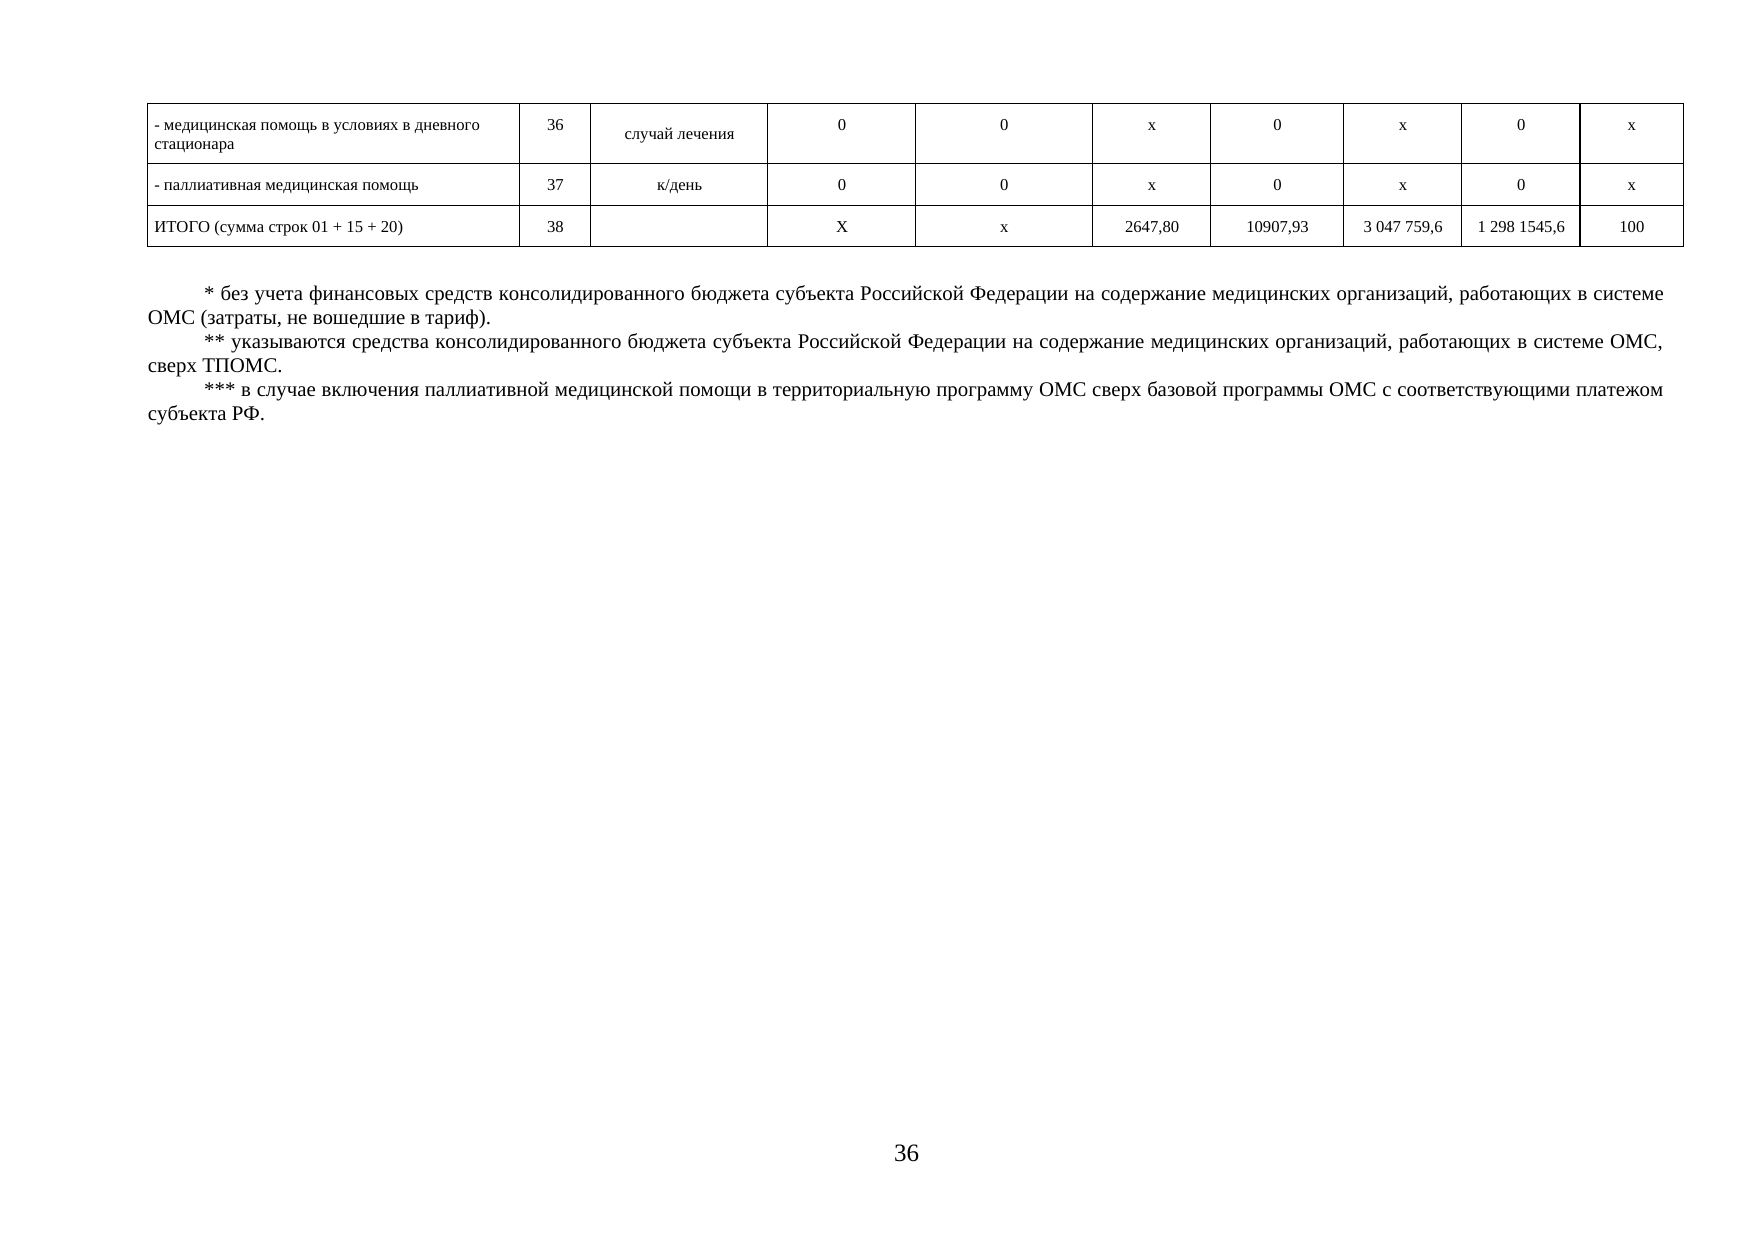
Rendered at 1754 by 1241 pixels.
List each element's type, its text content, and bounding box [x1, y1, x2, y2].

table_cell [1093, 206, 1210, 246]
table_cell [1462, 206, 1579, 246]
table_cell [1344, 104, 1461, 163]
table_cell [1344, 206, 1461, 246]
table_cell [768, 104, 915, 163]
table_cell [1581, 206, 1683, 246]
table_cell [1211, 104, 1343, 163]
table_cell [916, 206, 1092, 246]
text ** указываются средства консолидированного бюджета субъекта Российской Федерации на содержание медицинских организаций, работающих в системе ОМС, сверх ТПОМС. [148, 329, 1665, 377]
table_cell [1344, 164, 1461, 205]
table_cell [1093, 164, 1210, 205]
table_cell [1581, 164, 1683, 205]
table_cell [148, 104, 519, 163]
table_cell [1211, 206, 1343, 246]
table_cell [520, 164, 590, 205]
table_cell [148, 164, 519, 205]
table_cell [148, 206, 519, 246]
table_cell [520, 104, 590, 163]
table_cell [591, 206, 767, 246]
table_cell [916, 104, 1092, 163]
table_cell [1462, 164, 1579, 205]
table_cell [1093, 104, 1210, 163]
text *** в случае включения паллиативной медицинской помощи в территориальную программу ОМС сверх базовой программы ОМС с соответствующими платежом субъекта РФ. [148, 377, 1665, 425]
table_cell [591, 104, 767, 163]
text * без учета финансовых средств консолидированного бюджета субъекта Российской Федерации на содержание медицинских организаций, работающих в системе ОМС (затраты, не вошедшие в тариф). [148, 281, 1665, 329]
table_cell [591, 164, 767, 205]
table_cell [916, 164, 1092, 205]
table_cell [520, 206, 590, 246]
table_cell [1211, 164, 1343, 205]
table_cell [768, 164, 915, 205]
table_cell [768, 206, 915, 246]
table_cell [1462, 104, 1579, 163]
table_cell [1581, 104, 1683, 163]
